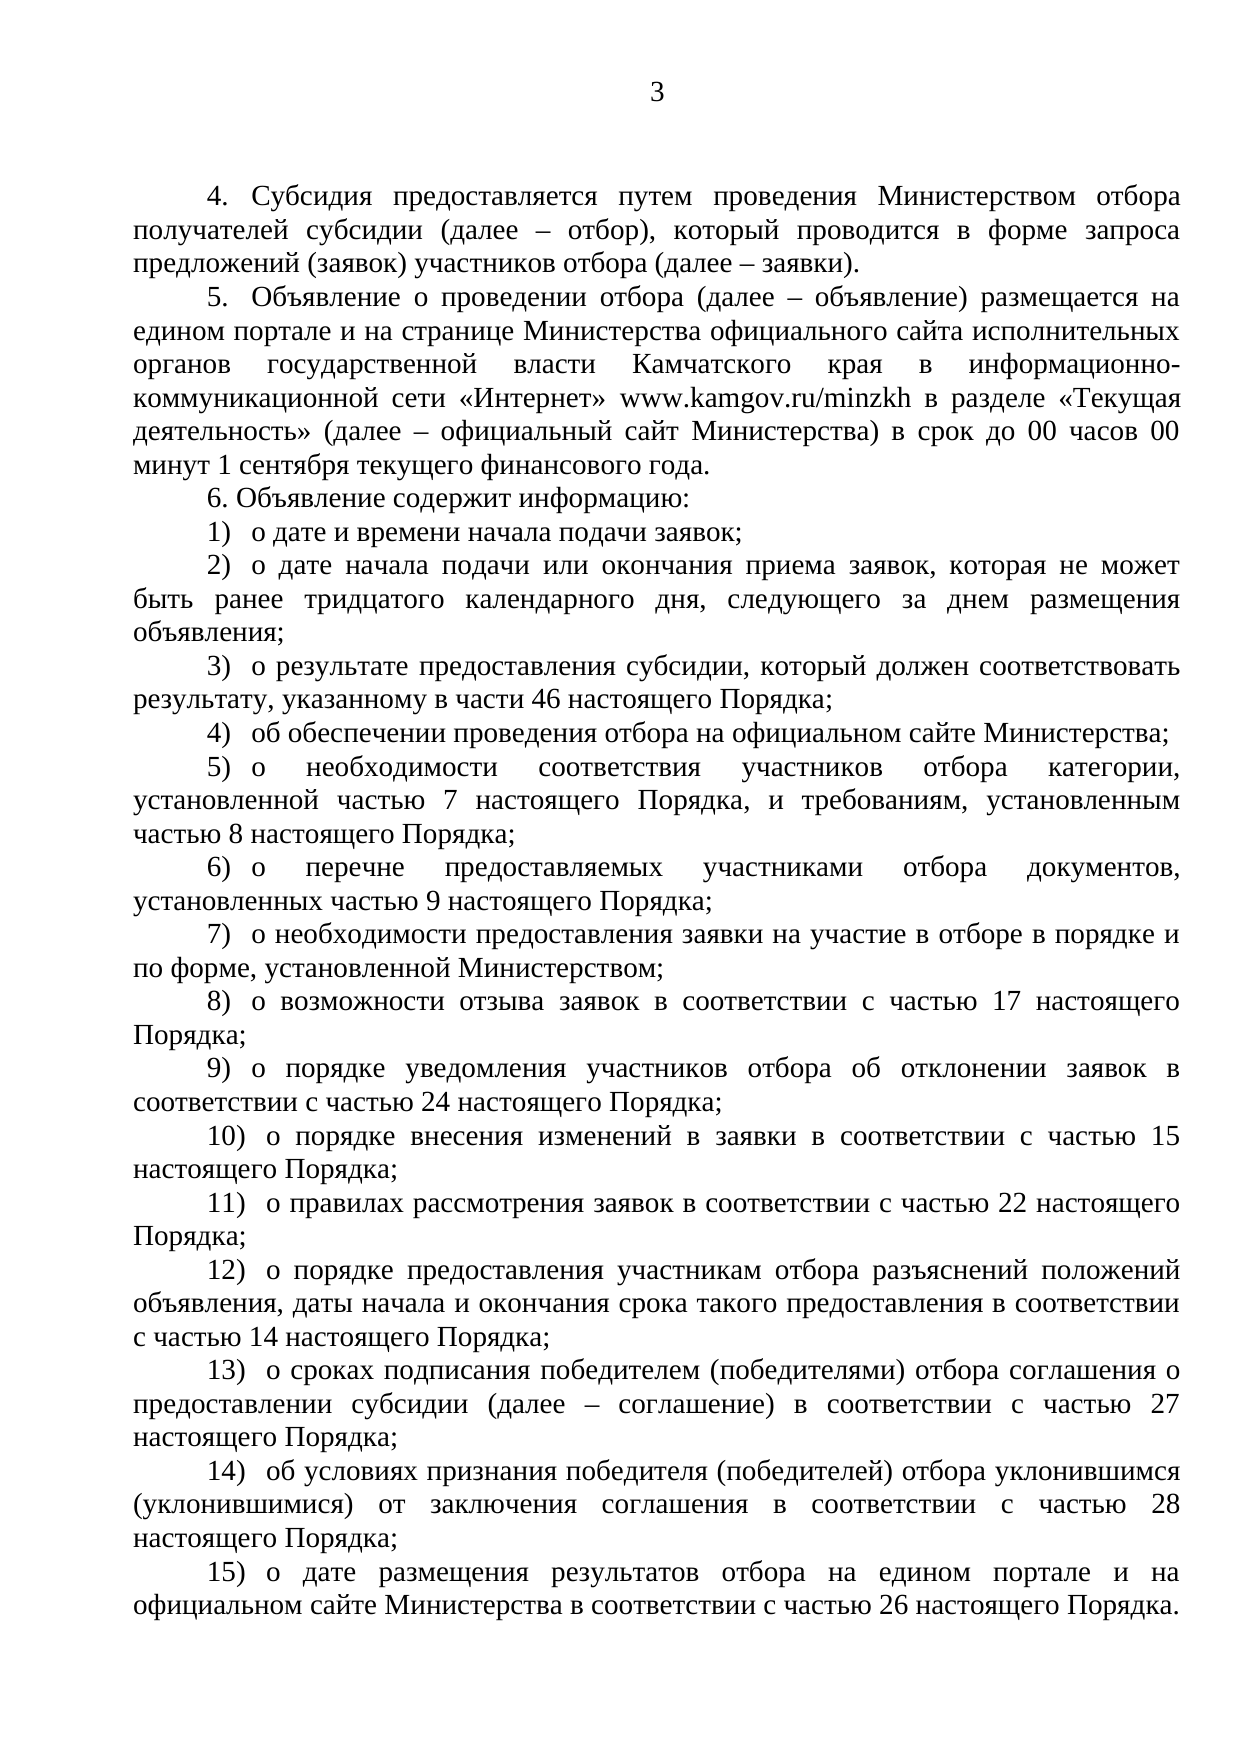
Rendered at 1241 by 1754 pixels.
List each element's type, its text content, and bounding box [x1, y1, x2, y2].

text 9) о порядке уведомления участников отбора об отклонении заявок в соответствии с частью 24 настоящего Порядка; [133, 1051, 1181, 1118]
text 4) об обеспечении проведения отбора на официальном сайте Министерства; [133, 715, 1181, 749]
text 10) о порядке внесения изменений в заявки в соответствии с частью 15 настоящего Порядка; [133, 1118, 1181, 1185]
text 6. Объявление содержит информацию: [133, 480, 1181, 514]
text 13) о сроках подписания победителем (победителями) отбора соглашения о предоставлении субсидии (далее – соглашение) в соответствии с частью 27 настоящего Порядка; [133, 1352, 1181, 1453]
text 2) о дате начала подачи или окончания приема заявок, которая не может быть ранее тридцатого календарного дня, следующего за днем размещения объявления; [133, 547, 1181, 648]
text 8) о возможности отзыва заявок в соответствии с частью 17 настоящего Порядка; [133, 983, 1181, 1051]
text 5) о необходимости соответствия участников отбора категории, установленной частью 7 настоящего Порядка, и требованиям, установленным частью 8 настоящего Порядка; [133, 749, 1181, 849]
text 5. Объявление о проведении отбора (далее – объявление) размещается на едином портале и на странице Министерства официального сайта исполнительных органов государственной власти Камчатского края в информационно-коммуникационной сети «Интернет» www.kamgov.ru/minzkh в разделе «Текущая деятельность» (далее – официальный сайт Министерства) в срок до 00 часов 00 минут 1 сентября текущего финансового года. [133, 279, 1181, 480]
text 15) о дате размещения результатов отбора на едином портале и на официальном сайте Министерства в соответствии с частью 26 настоящего Порядка. [133, 1554, 1181, 1621]
text 4. Субсидия предоставляется путем проведения Министерством отбора получателей субсидии (далее – отбор), который проводится в форме запроса предложений (заявок) участников отбора (далее – заявки). [133, 178, 1181, 279]
text 3) о результате предоставления субсидии, который должен соответствовать результату, указанному в части 46 настоящего Порядка; [133, 648, 1181, 715]
text 11) о правилах рассмотрения заявок в соответствии с частью 22 настоящего Порядка; [133, 1185, 1181, 1252]
text 6) о перечне предоставляемых участниками отбора документов, установленных частью 9 настоящего Порядка; [133, 849, 1181, 916]
text 1) о дате и времени начала подачи заявок; [133, 514, 1181, 547]
text 12) о порядке предоставления участникам отбора разъяснений положений объявления, даты начала и окончания срока такого предоставления в соответствии с частью 14 настоящего Порядка; [133, 1252, 1181, 1352]
text 7) о необходимости предоставления заявки на участие в отборе в порядке и по форме, установленной Министерством; [133, 916, 1181, 983]
text 14) об условиях признания победителя (победителей) отбора уклонившимся (уклонившимися) от заключения соглашения в соответствии с частью 28 настоящего Порядка; [133, 1453, 1181, 1554]
